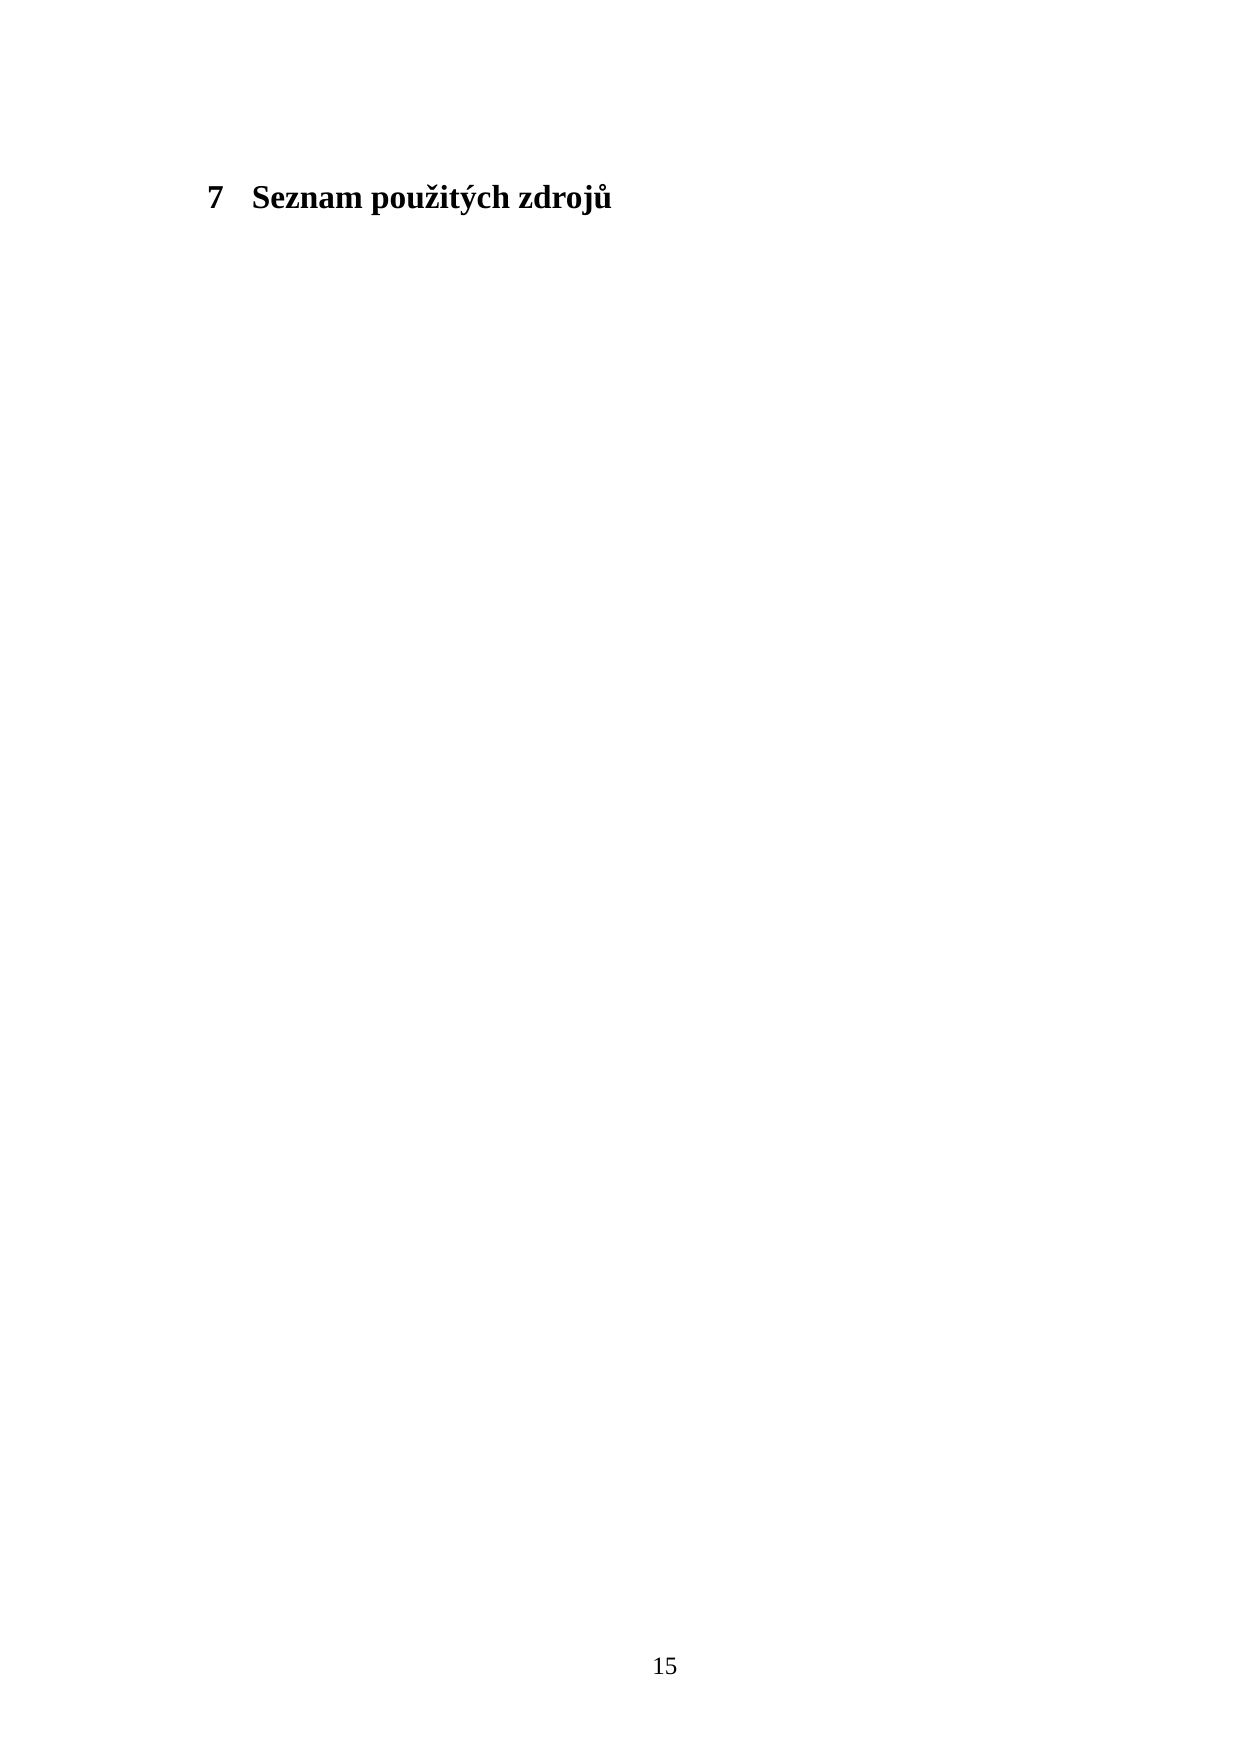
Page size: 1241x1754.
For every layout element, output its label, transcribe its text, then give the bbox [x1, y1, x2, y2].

subtitle Seznam použitých zdrojů [207, 177, 1122, 216]
